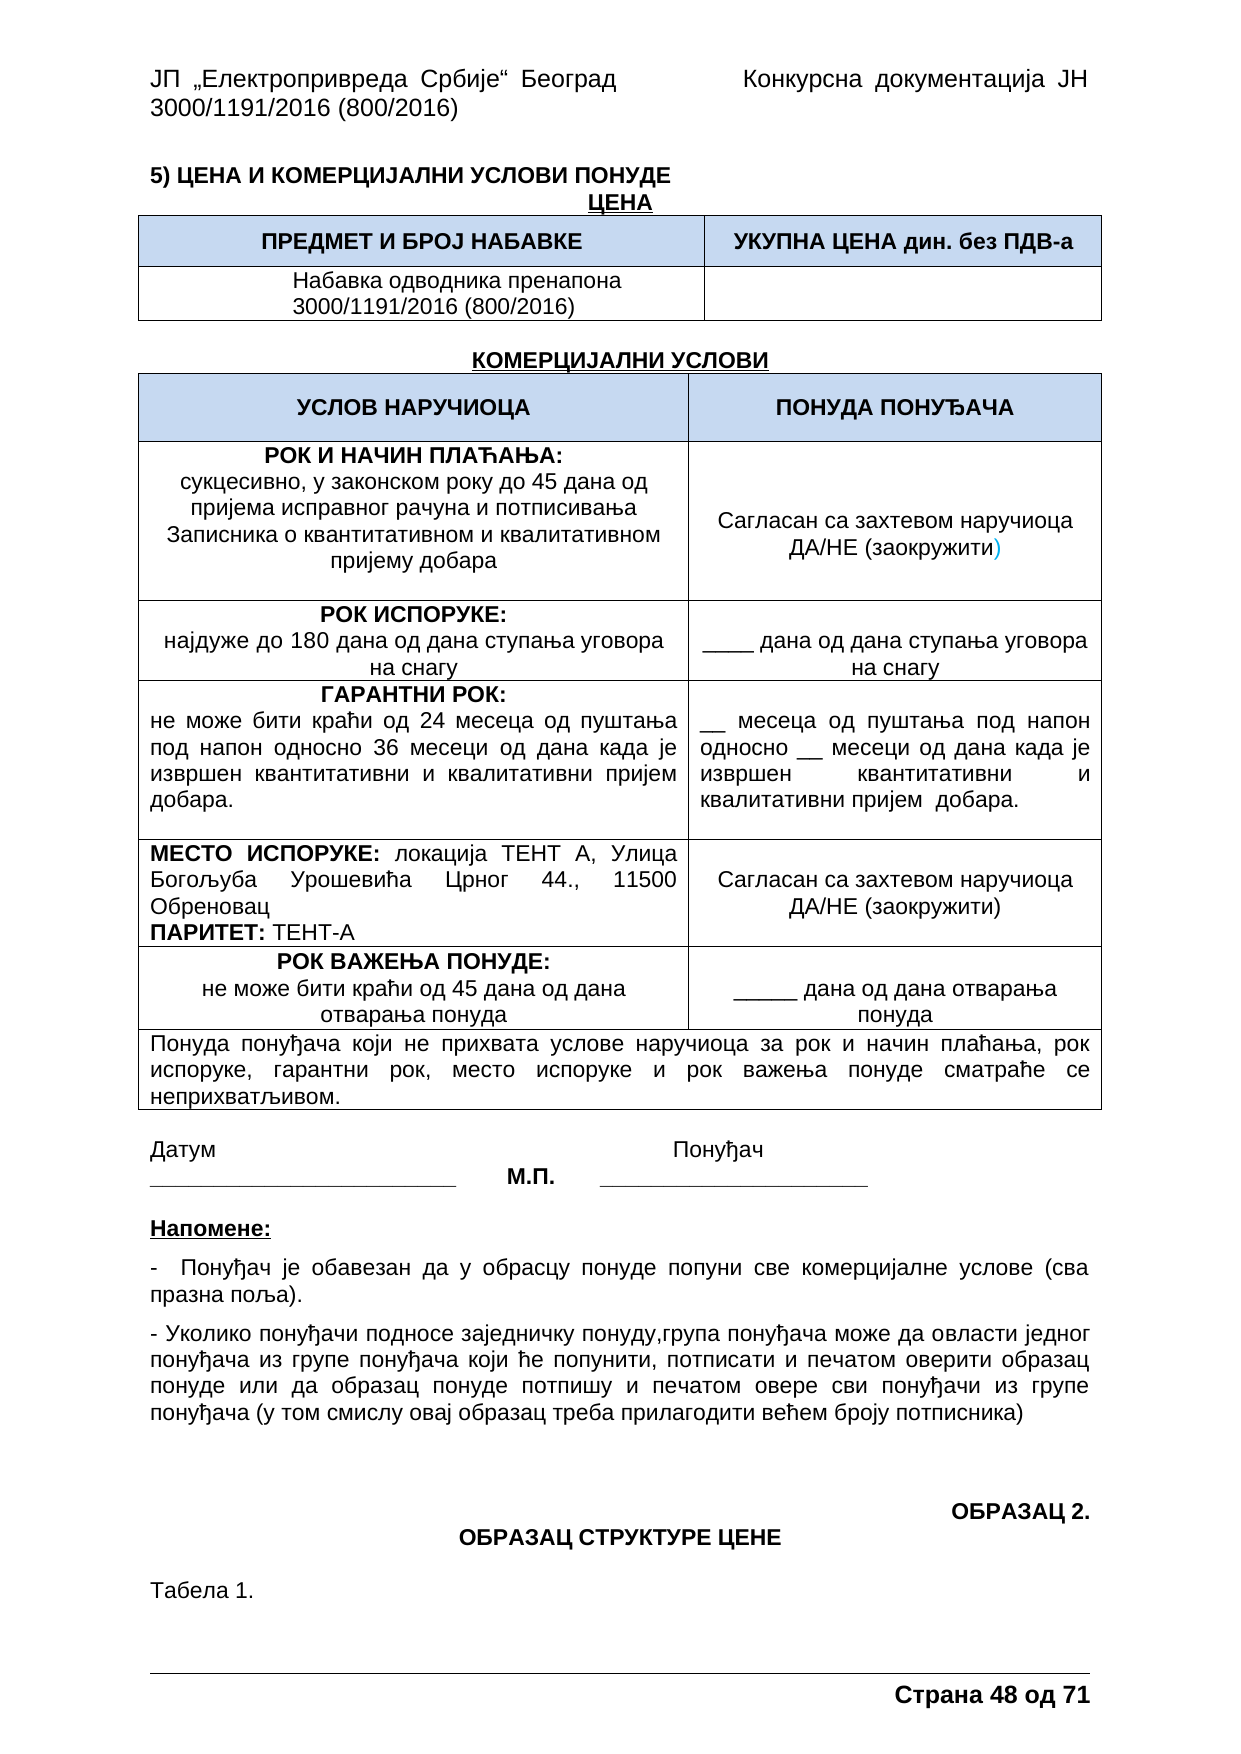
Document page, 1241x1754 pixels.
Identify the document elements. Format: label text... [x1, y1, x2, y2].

table_header ПРЕДМЕТ И БРОЈ НАБАВКЕ [139, 216, 704, 266]
text ОБРАЗАЦ СТРУКТУРЕ ЦЕНЕ [150, 1524, 1090, 1551]
text ЦЕНА [150, 189, 1090, 215]
text - Уколико понуђачи подносе заједничку понуду,група понуђача може да овласти једног понуђача из групе понуђача који ће попунити, потписати и печатом оверити образац понуде или да образац понуде потпишу и печатом овере сви понуђачи из групе понуђача (у том смислу овај образац треба прилагодити већем броју потписника) [150, 1319, 1090, 1425]
table_cell _____ дана од дана отварања понуда [689, 947, 1101, 1029]
table_cell РОК ИСПОРУКЕ: најдуже до 180 дана од дана ступања уговора на снагу [139, 601, 688, 680]
table_cell Сагласан са захтевом наручиоца ДА/НЕ (заокружити) [689, 840, 1101, 946]
table_cell МЕСТО ИСПОРУКЕ: локација ТЕНТ А, Улица Богољуба Урошевића Црног 44., 11500 Обреновац ПАРИТЕТ: ТЕНТ-А [139, 840, 688, 946]
text КОМЕРЦИЈАЛНИ УСЛОВИ [150, 347, 1090, 373]
text Табела 1. [150, 1577, 1090, 1603]
table_cell Понуда понуђача који не прихвата услове наручиоца за рок и начин плаћања, рок испоруке, гарантни рок, место испоруке и рок важења понуде сматраће се неприхватљивом. [139, 1030, 1101, 1109]
table_header УСЛОВ НАРУЧИОЦА [139, 374, 688, 441]
table_header ПОНУДА ПОНУЂАЧА [689, 374, 1101, 441]
table_cell [705, 267, 1101, 319]
table_cell ГАРАНТНИ РОК: не може бити краћи од 24 месеца од пуштања под напон односно 36 месеци од дана када је извршен квантитативни и квалитативни пријем добара. [139, 681, 688, 839]
text ________________________ М.П. _____________________ [150, 1163, 1090, 1189]
table_cell Набавка одводника пренапона 3000/1191/2016 (800/2016) [139, 267, 704, 319]
table_header УКУПНА ЦЕНА дин. без ПДВ-а [705, 216, 1101, 266]
text ОБРАЗАЦ 2. [150, 1498, 1090, 1524]
text Напомене: [150, 1215, 1090, 1242]
text 5) ЦЕНА И КОМЕРЦИЈАЛНИ УСЛОВИ ПОНУДЕ [150, 162, 1090, 189]
text Датум Понуђач [150, 1136, 1090, 1163]
table_cell РОК ВАЖЕЊА ПОНУДЕ: не може бити краћи од 45 дана од дана отварања понуда [139, 947, 688, 1029]
table_cell Сагласан са захтевом наручиоца ДА/НЕ (заокружити) [689, 442, 1101, 600]
table_cell ____ дана од дана ступања уговора на снагу [689, 601, 1101, 680]
text - Понуђач је обавезан да у обрасцу понуде попуни све комерцијалне услове (сва празна поља). [150, 1254, 1090, 1307]
table_cell РОК И НАЧИН ПЛАЋАЊА: сукцесивно, у законском року до 45 дана од пријема исправног рачуна и потписивања Записника о квантитативном и квалитативном пријему добара [139, 442, 688, 600]
table_cell __ месеца од пуштања под напон односно __ месеци од дана када је извршен квантитативни и квалитативни пријем добара. [689, 681, 1101, 839]
